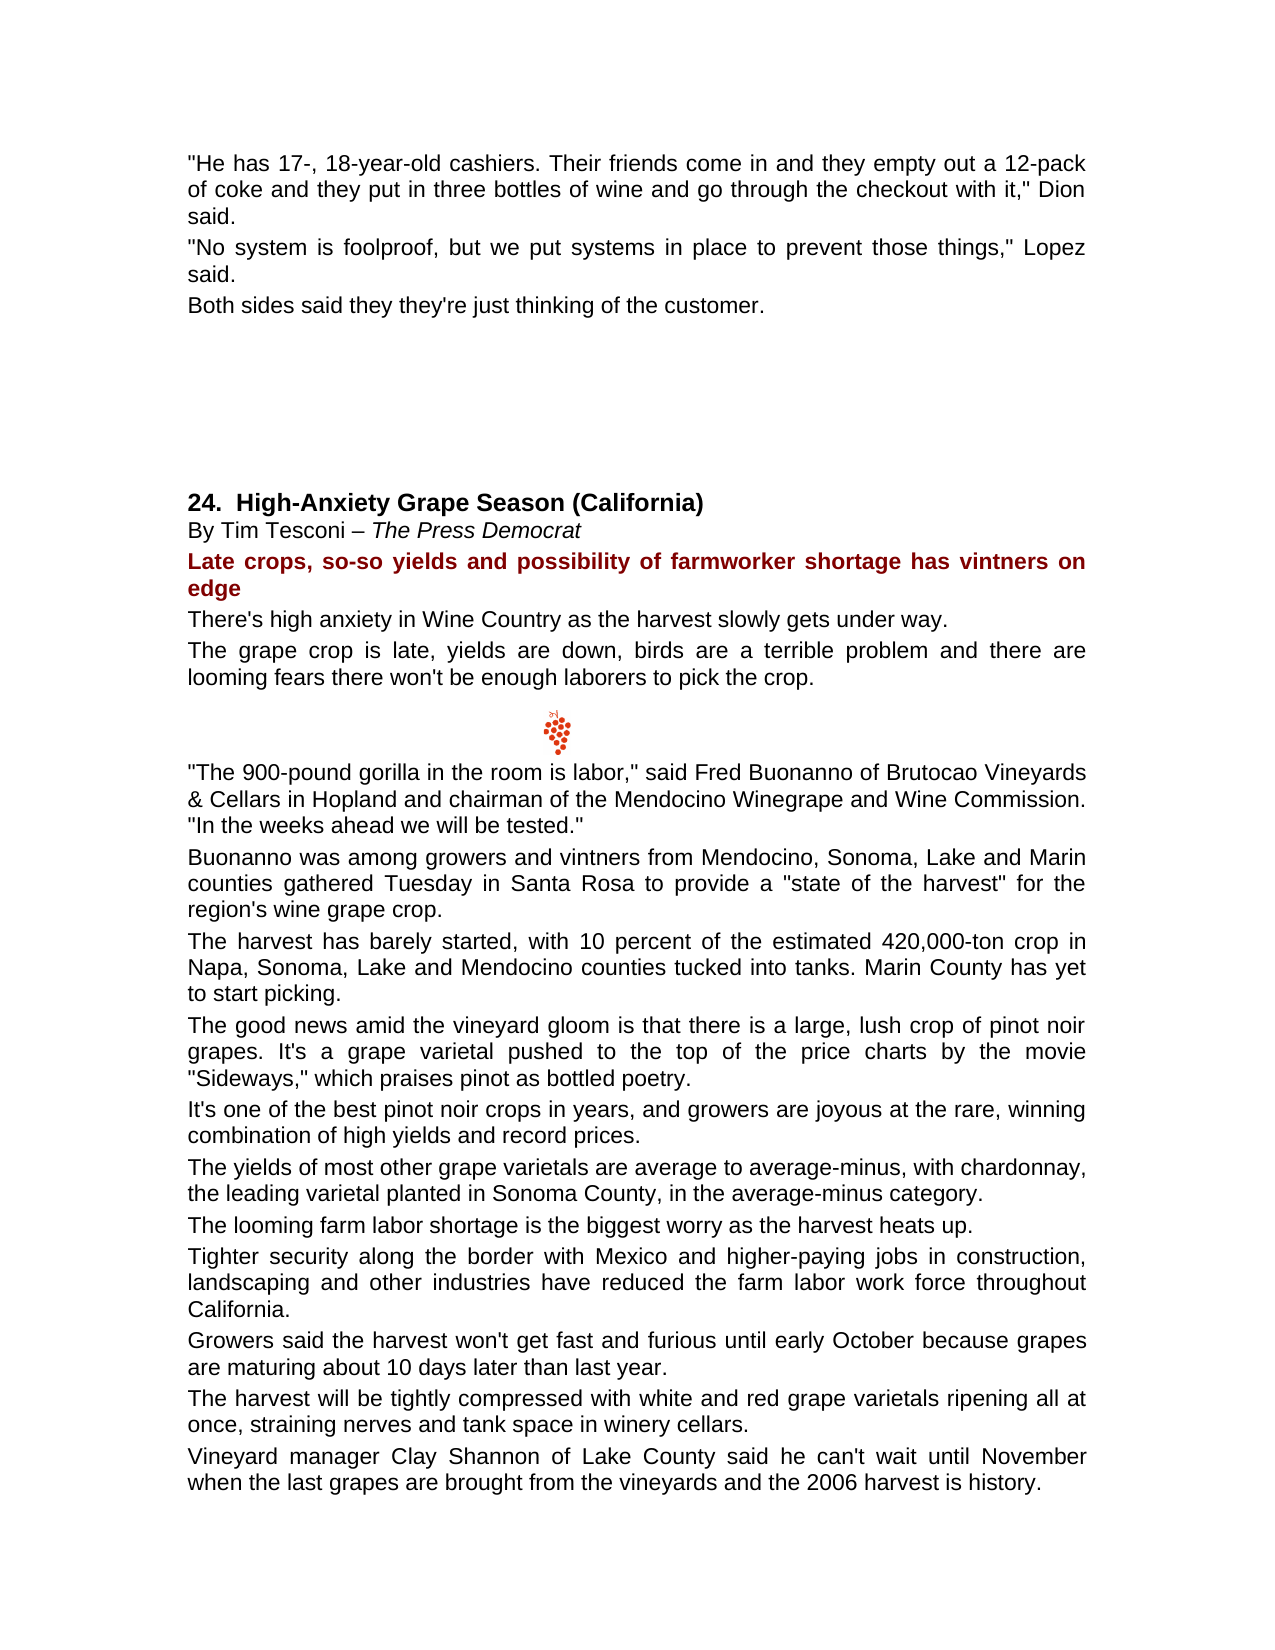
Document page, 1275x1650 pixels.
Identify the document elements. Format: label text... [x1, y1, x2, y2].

text "The 900-pound gorilla in the room is labor," said Fred Buonanno of Brutocao Vineyards & Cellars in Hopland and chairman of the Mendocino Winegrape and Wine Commission. "In the weeks ahead we will be tested." [187, 695, 1087, 838]
picture [543, 710, 571, 755]
text "No system is foolproof, but we put systems in place to prevent those things," Lopez said. [187, 234, 1087, 287]
text It's one of the best pinot noir crops in years, and growers are joyous at the rare, winning combination of high yields and record prices. [187, 1096, 1087, 1149]
text The good news amid the vineyard gloom is that there is a large, lush crop of pinot noir grapes. It's a grape varietal pushed to the top of the price charts by the movie "Sideways," which praises pinot as bottled poetry. [187, 1012, 1087, 1091]
text By Tim Tesconi – The Press Democrat [187, 517, 1087, 543]
text Vineyard manager Clay Shannon of said he can't wait until November when the last grapes are brought from the vineyards and the 2006 harvest is history. [187, 1443, 1087, 1496]
text "He has 17-, 18-year-old cashiers. Their friends come in and they empty out a 12-pack of coke and they put in three bottles of wine and go through the checkout with it," Dion said. [187, 150, 1087, 229]
text The yields of most other grape varietals are average to average-minus, with chardonnay, the leading varietal planted in , in the average-minus category. [187, 1154, 1087, 1206]
text 24. High-Anxiety Grape Season () [187, 488, 1087, 517]
text Both sides said they they're just thinking of the customer. [187, 292, 1087, 318]
text Growers said the harvest won't get fast and furious until early October because grapes are maturing about 10 days later than last year. [187, 1327, 1087, 1380]
text Buonanno was among growers and vintners from Mendocino, , Lake and Marin counties gathered Tuesday in to provide a "state of the harvest" for the region's wine grape crop. [187, 843, 1087, 922]
text The harvest has barely started, with 10 percent of the estimated 420,000-ton crop in , , and Mendocino counties tucked into tanks. has yet to start picking. [187, 928, 1087, 1007]
text The harvest will be tightly compressed with white and red grape varietals ripening all at once, straining nerves and tank space in winery cellars. [187, 1385, 1087, 1438]
text The grape crop is late, yields are down, birds are a terrible problem and there are looming fears there won't be enough laborers to pick the crop. [187, 637, 1087, 690]
text The looming farm labor shortage is the biggest worry as the harvest heats up. [187, 1212, 1087, 1238]
text Tighter security along the border with and higher-paying jobs in construction, landscaping and other industries have reduced the farm labor work force throughout . [187, 1243, 1087, 1322]
text Late crops, so-so yields and possibility of farmworker shortage has vintners on edge [187, 548, 1087, 601]
text There's high anxiety in Wine Country as the harvest slowly gets under way. [187, 606, 1087, 632]
